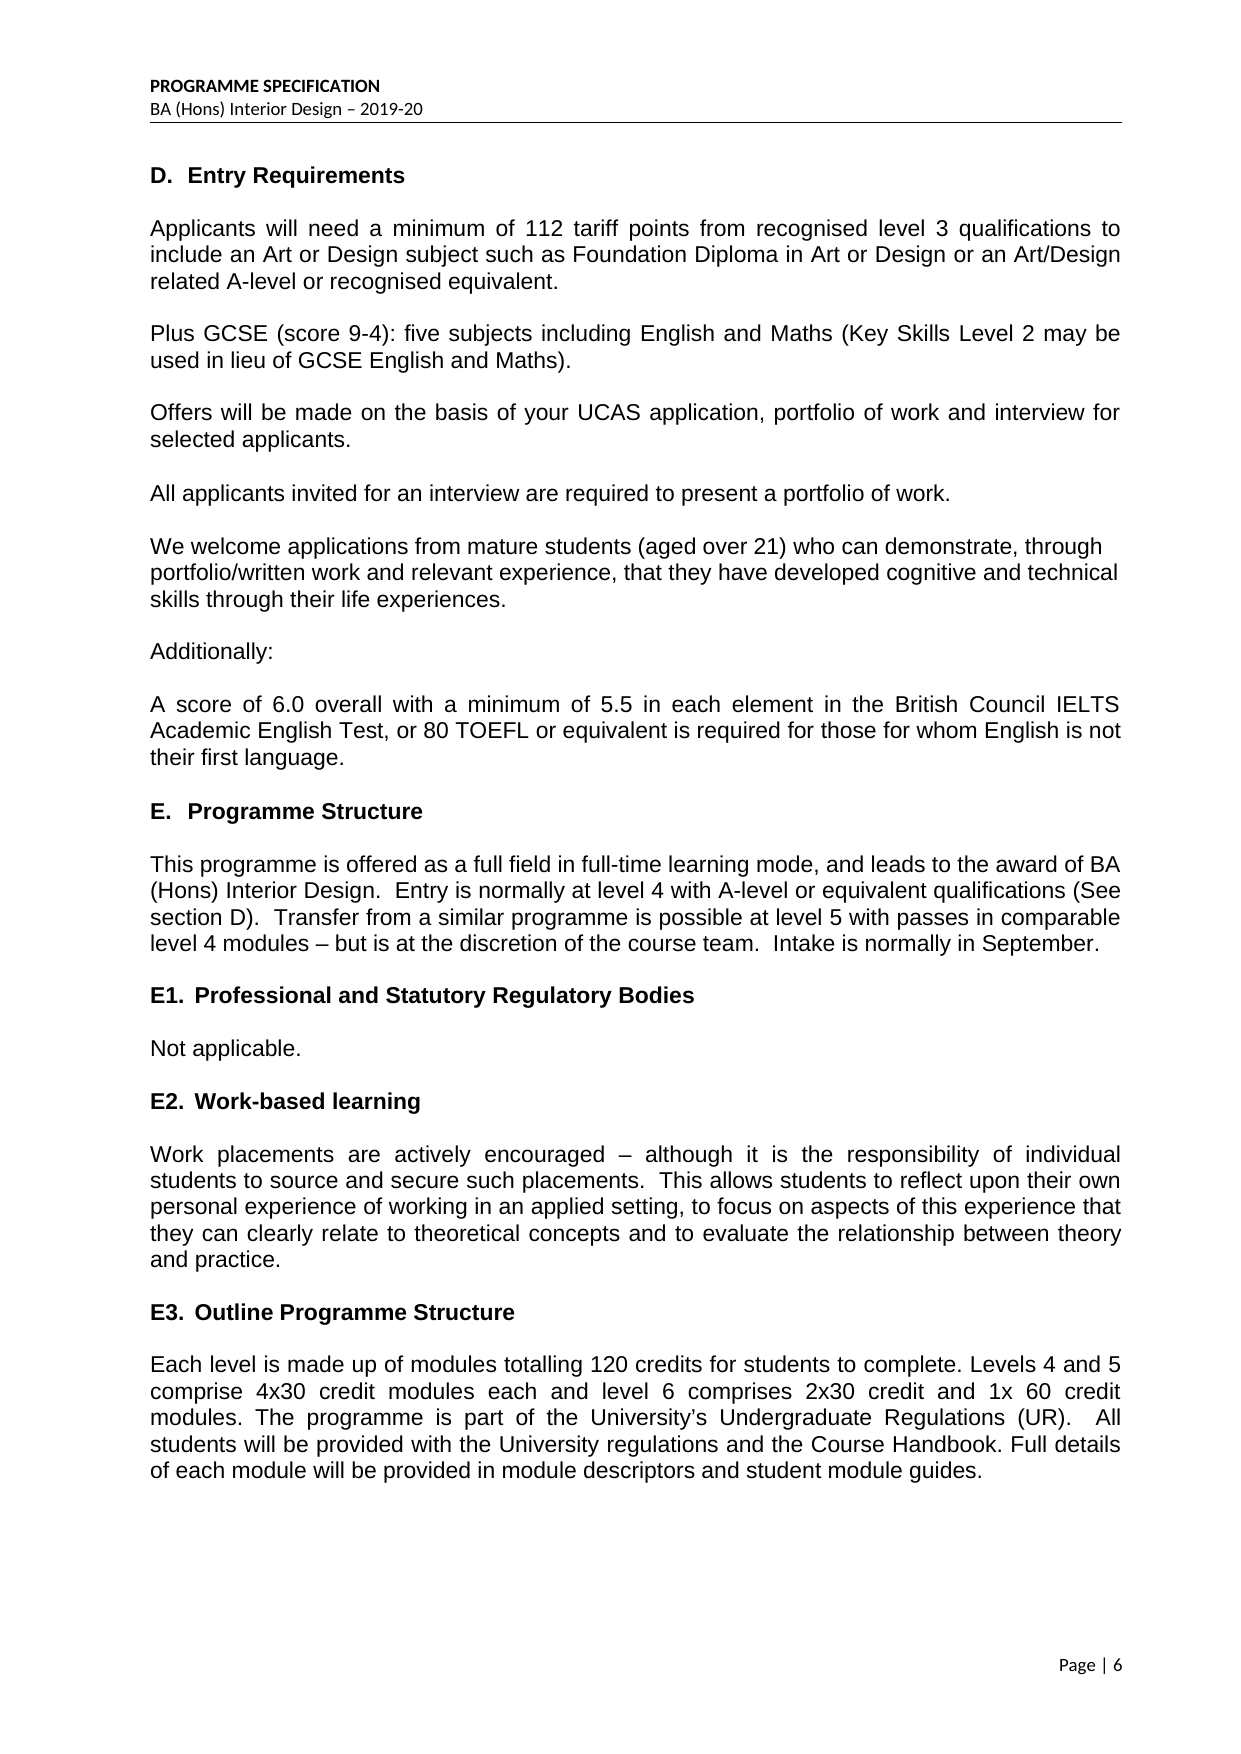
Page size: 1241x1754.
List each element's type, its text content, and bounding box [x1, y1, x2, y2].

text Additionally: [150, 638, 1122, 664]
list Programme Structure [150, 798, 1122, 824]
text Work placements are actively encouraged – although it is the responsibility of individual students to source and secure such placements. This allows students to reflect upon their own personal experience of working in an applied setting, to focus on aspects of this experience that they can clearly relate to theoretical concepts and to evaluate the relationship between theory and practice. [150, 1141, 1122, 1272]
text We welcome applications from mature students (aged over 21) who can demonstrate, through portfolio/written work and relevant experience, that they have developed cognitive and technical skills through their life experiences. [507, 533, 1122, 612]
text A score of 6.0 overall with a minimum of 5.5 in each element in the British Council IELTS Academic English Test, or 80 TOEFL or equivalent is required for those for whom English is not their first language. [150, 691, 1122, 770]
text E2. Work-based learning [150, 1088, 1122, 1114]
text Each level is made up of modules totalling 120 credits for students to complete. Levels 4 and 5 comprise 4x30 credit modules each and level 6 comprises 2x30 credit and 1x 60 credit modules. The programme is part of the University’s Undergraduate Regulations (UR). All students will be provided with the University regulations and the Course Handbook. Full details of each module will be provided in module descriptors and student module guides. [150, 1351, 1122, 1483]
text All applicants invited for an interview are required to present a portfolio of work. [150, 480, 1122, 506]
text This programme is offered as a full field in full-time learning mode, and leads to the award of BA (Hons) Interior Design. Entry is normally at level 4 with A-level or equivalent qualifications (See section D). Transfer from a similar programme is possible at level 5 with passes in comparable level 4 modules – but is at the discretion of the course team. Intake is normally in September. [150, 851, 1122, 956]
text Not applicable. [150, 1035, 1122, 1062]
text Offers will be made on the basis of your UCAS application, portfolio of work and interview for selected applicants. [150, 399, 1122, 452]
text E3. Outline Programme Structure [150, 1299, 1122, 1325]
text Applicants will need a minimum of 112 tariff points from recognised level 3 qualifications to include an Art or Design subject such as Foundation Diploma in Art or Design or an Art/Design related A-level or recognised equivalent. [150, 215, 1122, 294]
list Entry Requirements [150, 162, 1122, 188]
text E1. Professional and Statutory Regulatory Bodies [150, 982, 1122, 1009]
text Plus GCSE (score 9-4): five subjects including English and Maths (Key Skills Level 2 may be used in lieu of GCSE English and Maths). [150, 320, 1122, 373]
